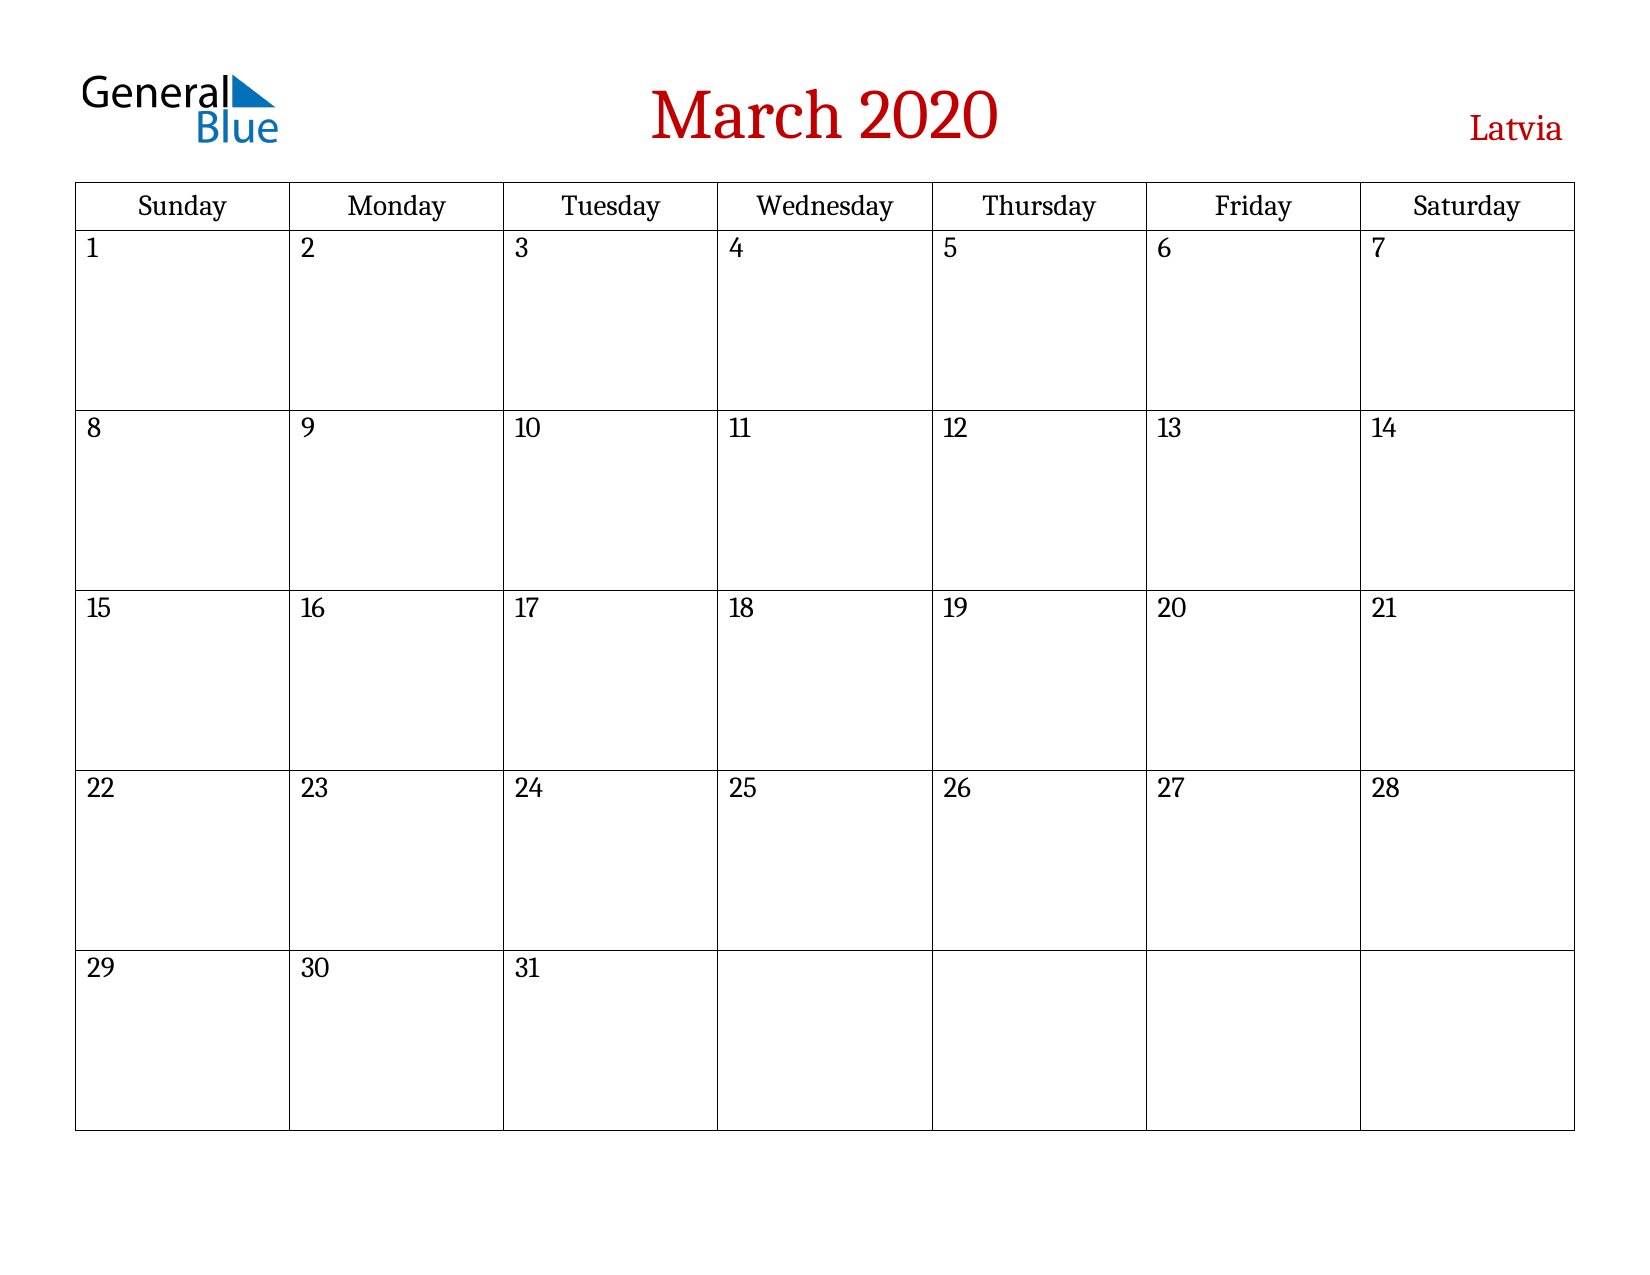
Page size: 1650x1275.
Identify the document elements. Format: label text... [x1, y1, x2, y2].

table_cell 11 [718, 411, 932, 444]
table_cell [1147, 951, 1360, 985]
table_cell [933, 985, 1146, 1130]
table_header Latvia [1146, 75, 1574, 182]
table_header [76, 75, 503, 182]
table_cell 4 [718, 231, 932, 264]
table_cell [504, 265, 717, 410]
table_cell Friday [1147, 183, 1360, 230]
table_cell 19 [933, 591, 1146, 625]
table_cell 15 [76, 591, 289, 625]
table_cell [504, 445, 717, 590]
table_cell [290, 805, 503, 950]
picture [82, 75, 278, 143]
table_cell 14 [1361, 411, 1574, 444]
table_cell [718, 805, 932, 950]
table_cell 30 [290, 951, 503, 985]
table_header March 2020 [504, 75, 1146, 182]
table_cell [1361, 625, 1574, 770]
table_cell [933, 805, 1146, 950]
table_cell [718, 985, 932, 1130]
table_cell [504, 805, 717, 950]
table_cell 21 [1361, 591, 1574, 625]
table_cell [1361, 445, 1574, 590]
table_cell [76, 265, 289, 410]
table_cell Tuesday [504, 183, 717, 230]
table_cell [504, 985, 717, 1130]
table_cell [718, 265, 932, 410]
table_cell 29 [76, 951, 289, 985]
table_cell 26 [933, 771, 1146, 805]
table_cell [718, 445, 932, 590]
table_cell [76, 625, 289, 770]
table_cell [76, 805, 289, 950]
table_cell 2 [290, 231, 503, 264]
table_cell 24 [504, 771, 717, 805]
table_cell [290, 445, 503, 590]
table_cell [1147, 805, 1360, 950]
table_cell [290, 625, 503, 770]
table_cell [290, 265, 503, 410]
table_cell 7 [1361, 231, 1574, 264]
table_cell [1147, 265, 1360, 410]
table_cell 5 [933, 231, 1146, 264]
table_cell [933, 625, 1146, 770]
table_cell 18 [718, 591, 932, 625]
table_cell [718, 625, 932, 770]
table_cell Monday [290, 183, 503, 230]
table_cell [933, 265, 1146, 410]
table_cell 3 [504, 231, 717, 264]
table_cell 17 [504, 591, 717, 625]
table_cell [1361, 951, 1574, 985]
table_cell [504, 625, 717, 770]
table_cell 27 [1147, 771, 1360, 805]
table_cell 31 [504, 951, 717, 985]
table_cell [1147, 985, 1360, 1130]
table_cell [76, 985, 289, 1130]
table_cell [718, 951, 932, 985]
table_cell [1147, 445, 1360, 590]
table_cell 12 [933, 411, 1146, 444]
table_cell 23 [290, 771, 503, 805]
table_cell [290, 985, 503, 1130]
table_cell Saturday [1361, 183, 1574, 230]
table_cell [76, 445, 289, 590]
table_cell 28 [1361, 771, 1574, 805]
table_cell 8 [76, 411, 289, 444]
table_cell Wednesday [718, 183, 932, 230]
table_cell Sunday [76, 183, 289, 230]
table_cell 13 [1147, 411, 1360, 444]
table_cell [1361, 985, 1574, 1130]
table_cell 22 [76, 771, 289, 805]
table_cell [1147, 625, 1360, 770]
table_cell [1361, 265, 1574, 410]
table_cell 25 [718, 771, 932, 805]
table_cell [933, 951, 1146, 985]
table_cell 9 [290, 411, 503, 444]
table_cell 1 [76, 231, 289, 264]
table_cell 6 [1147, 231, 1360, 264]
table_cell [1361, 805, 1574, 950]
table_cell 16 [290, 591, 503, 625]
table_cell [933, 445, 1146, 590]
table_cell Thursday [933, 183, 1146, 230]
table_cell 20 [1147, 591, 1360, 625]
table_cell 10 [504, 411, 717, 444]
